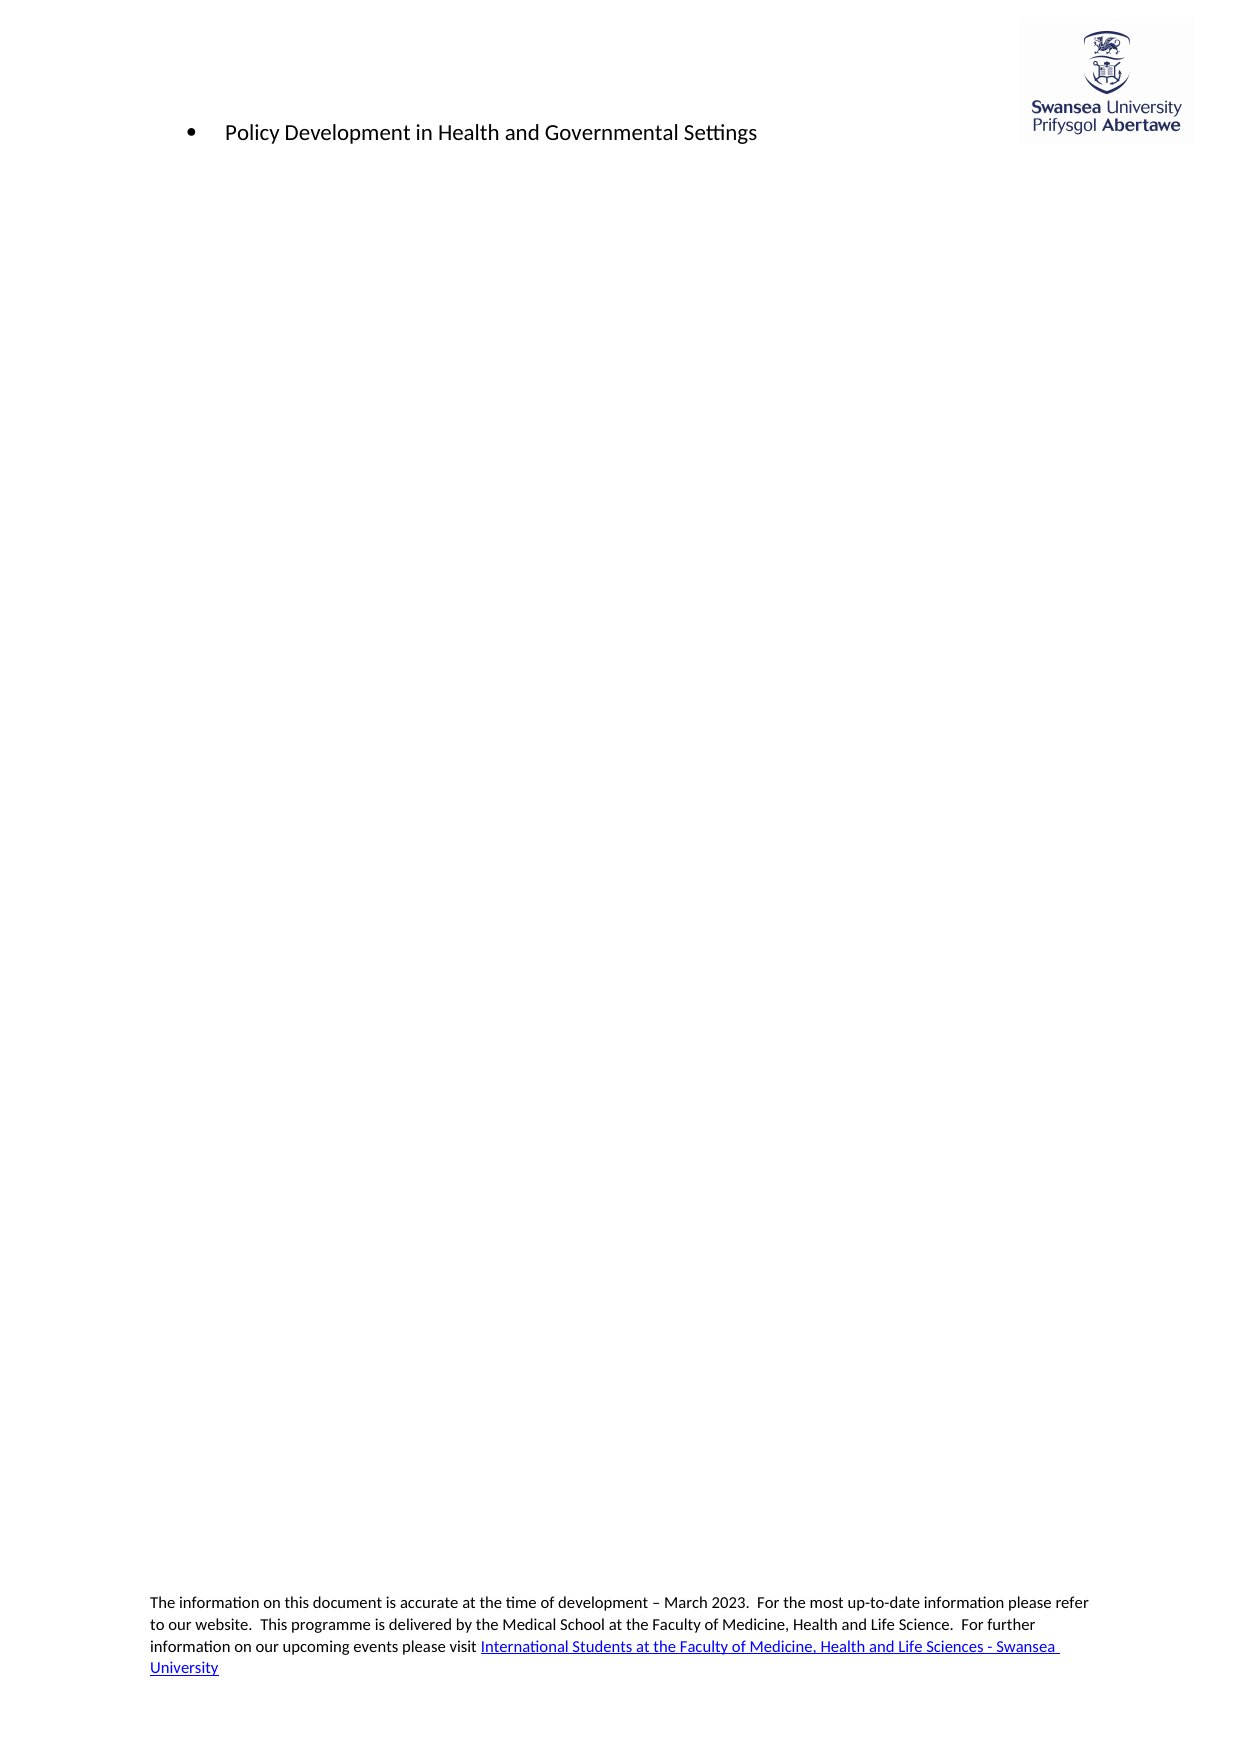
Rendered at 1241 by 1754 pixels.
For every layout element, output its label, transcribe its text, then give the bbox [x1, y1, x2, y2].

list Policy Development in Health and Governmental Settings [187, 118, 1090, 146]
picture [1019, 18, 1195, 144]
